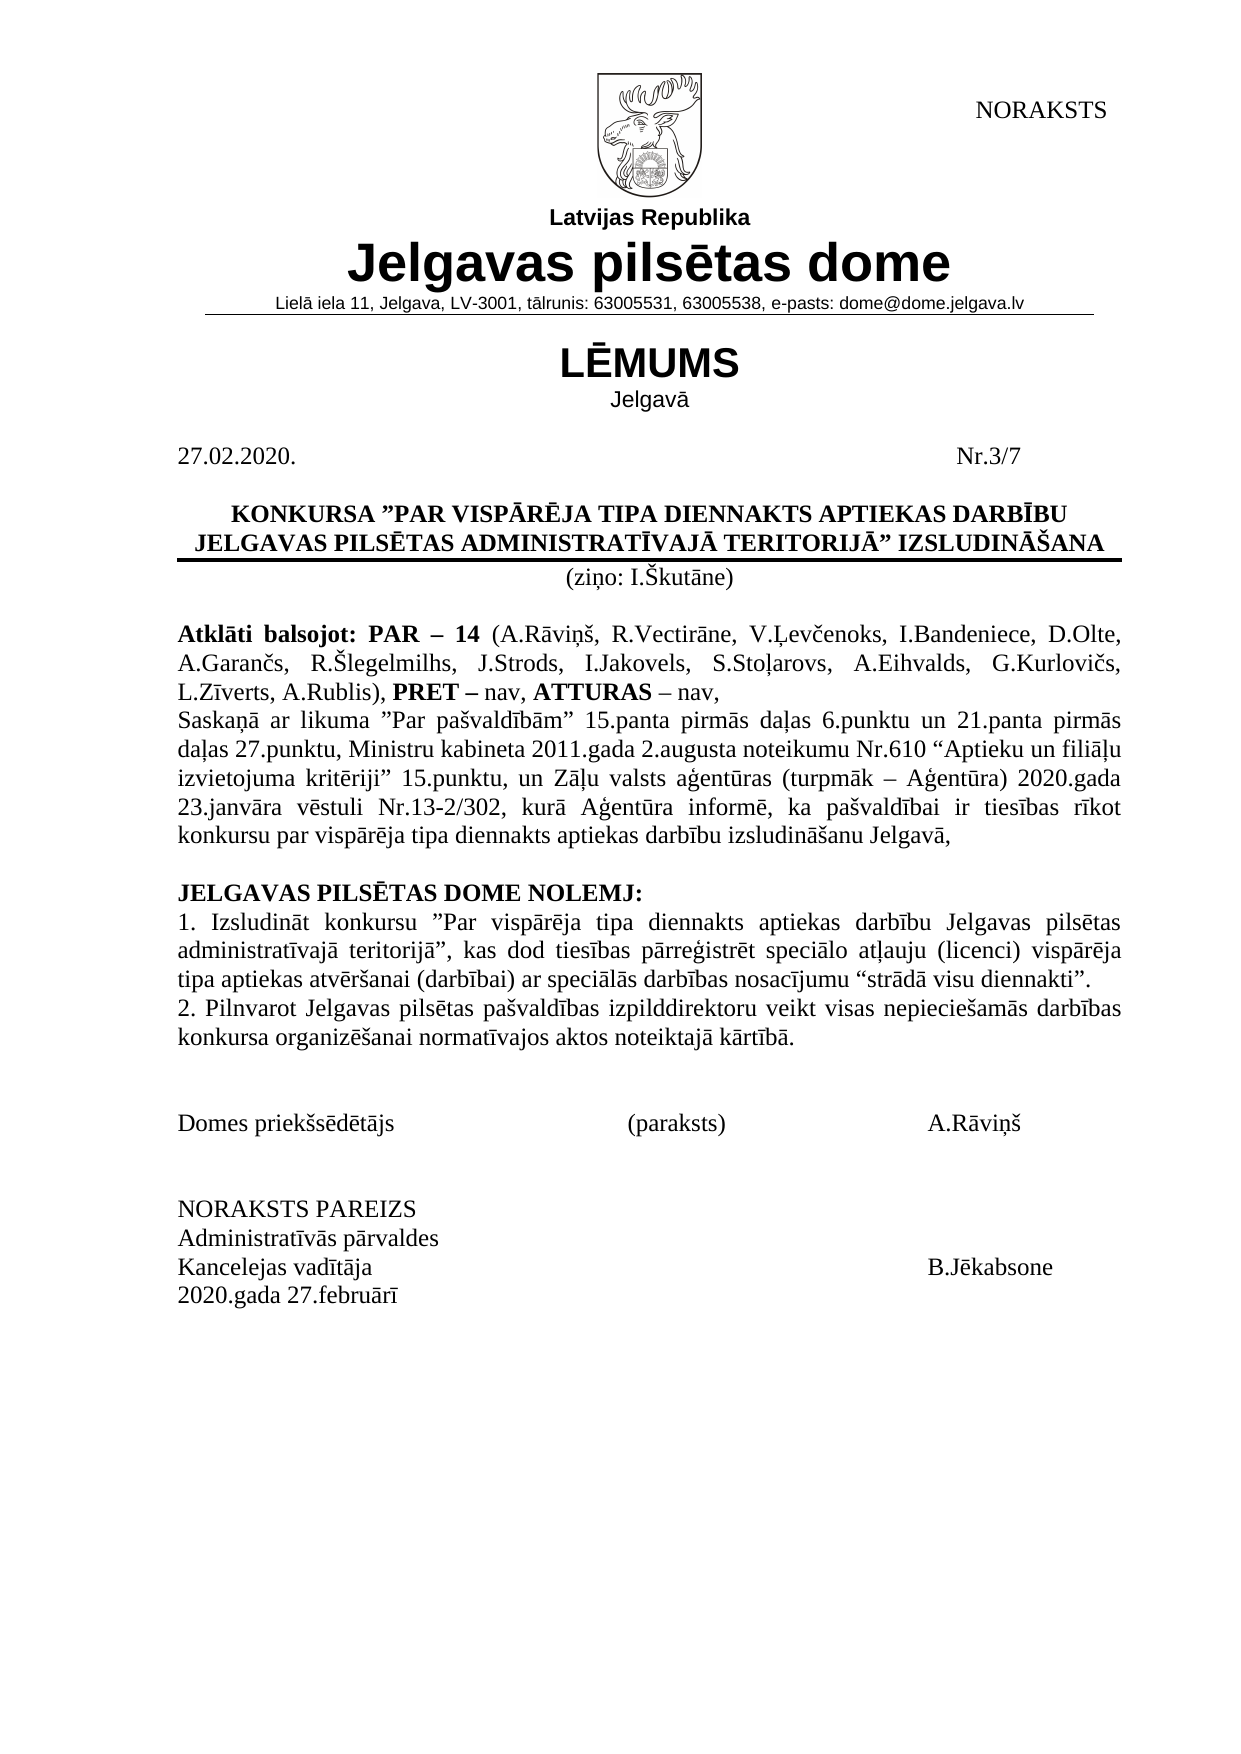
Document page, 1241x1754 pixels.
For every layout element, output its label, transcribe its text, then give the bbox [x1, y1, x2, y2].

picture [597, 73, 702, 198]
text JELGAVAS PILSĒTAS DOME NOLEMJ: [177, 878, 1122, 907]
text Saskaņā ar likuma ”Par pašvaldībām” 15.panta pirmās daļas 6.punktu un 21.panta pirmās daļas 27.punktu, Ministru kabineta 2011.gada 2.augusta noteikumu Nr.610 “Aptieku un filiāļu izvietojuma kritēriji” 15.punktu, un Zāļu valsts aģentūras (turpmāk – Aģentūra) 2020.gada 23.janvāra vēstuli Nr.13-2/302, kurā Aģentūra informē, ka pašvaldībai ir tiesības rīkot konkursu par vispārēja tipa diennakts aptiekas darbību izsludināšanu Jelgavā, [177, 705, 1122, 849]
table_header Nr.3/7 [945, 441, 1078, 470]
text Domes priekšsēdētājs (paraksts) A.Rāviņš [177, 1108, 1122, 1137]
text NORAKSTS PAREIZS [177, 1194, 1122, 1223]
table_header 27.02.2020. [166, 441, 945, 470]
text 2020.gada 27.februārī [177, 1280, 1122, 1309]
text (ziņo: I.Škutāne) [177, 562, 1122, 590]
text Administratīvās pārvaldes [177, 1223, 1122, 1252]
text Kancelejas vadītāja B.Jēkabsone [177, 1252, 1122, 1280]
text Atklāti balsojot: PAR – 14 (A.Rāviņš, R.Vectirāne, V.Ļevčenoks, I.Bandeniece, D.Olte, A.Garančs, R.Šlegelmilhs, J.Strods, I.Jakovels, S.Stoļarovs, A.Eihvalds, G.Kurlovičs, L.Zīverts, A.Rublis), PRET – nav, ATTURAS – nav, [177, 619, 1122, 705]
text 1. Izsludināt konkursu ”Par vispārēja tipa diennakts aptiekas darbību Jelgavas pilsētas administratīvajā teritorijā”, kas dod tiesības pārreģistrēt speciālo atļauju (licenci) vispārēja tipa aptiekas atvēršanai (darbībai) ar speciālās darbības nosacījumu “strādā visu diennakti”. [177, 907, 1122, 993]
text 2. Pilnvarot Jelgavas pilsētas pašvaldības izpilddirektoru veikt visas nepieciešamās darbības konkursa organizēšanai normatīvajos aktos noteiktajā kārtībā. [177, 993, 1122, 1050]
text KONKURSA ”PAR VISPĀRĒJA TIPA DIENNAKTS APTIEKAS DARBĪBU JELGAVAS PILSĒTAS ADMINISTRATĪVAJĀ TERITORIJĀ” IZSLUDINĀŠANA [177, 499, 1122, 558]
